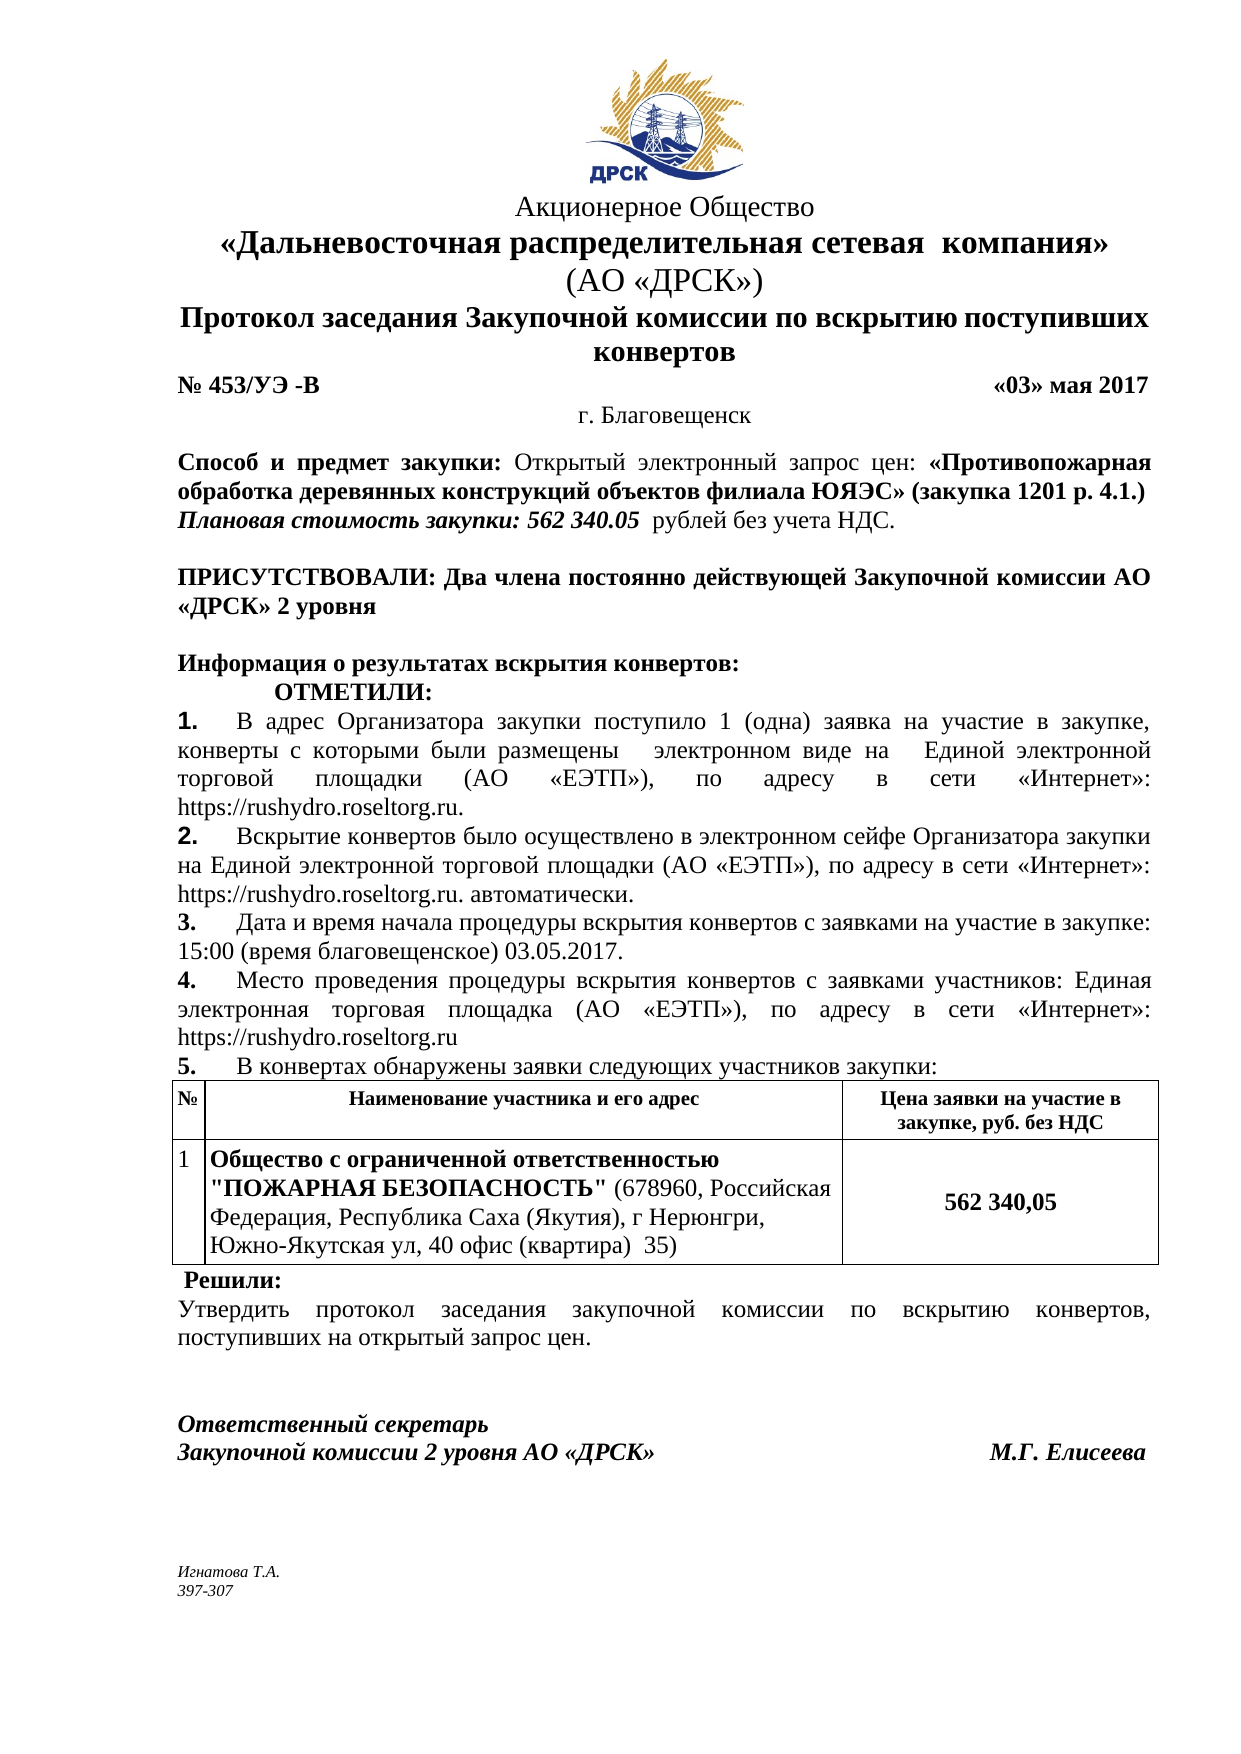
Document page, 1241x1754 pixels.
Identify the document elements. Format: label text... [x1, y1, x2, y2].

text Ответственный секретарь [177, 1409, 1152, 1437]
table_cell 1 [173, 1140, 204, 1264]
table_cell Общество с ограниченной ответственностью "ПОЖАРНАЯ БЕЗОПАСНОСТЬ" (678960, Российская Федерация, Республика Саха (Якутия), г Нерюнгри, Южно-Якутская ул, 40 офис (квартира) 35) [206, 1140, 842, 1264]
table_cell 562 340,05 [843, 1140, 1158, 1264]
text г. Благовещенск [177, 400, 1152, 429]
text Плановая стоимость закупки: 562 340.05 рублей без учета НДС. [177, 505, 1152, 533]
list В адрес Организатора закупки поступило 1 (одна) заявка на участие в закупке, конверты с которыми были размещены электронном виде на Единой электронной торговой площадки (АО «ЕЭТП»), по адресу в сети «Интернет»: https://rushydro.roseltorg.ru. [177, 706, 1152, 821]
list Дата и время начала процедуры вскрытия конвертов с заявками на участие в закупке: 15:00 (время благовещенское) 03.05.2017. [177, 907, 1152, 965]
text ОТМЕТИЛИ: [274, 677, 1152, 706]
text (АО «ДРСК») [177, 261, 1152, 299]
text Закупочной комиссии 2 уровня АО «ДРСК» М.Г. Елисеева [177, 1437, 1152, 1466]
text 397-307 [177, 1581, 1152, 1600]
list Способ и предмет закупки: Открытый электронный запрос цен: «Противопожарная обработка деревянных конструкций объектов филиала ЮЯЭС» (закупка 1201 р. 4.1.) [177, 447, 1152, 505]
text Информация о результатах вскрытия конвертов: [177, 648, 1152, 677]
list В конвертах обнаружены заявки следующих участников закупки: [177, 1051, 1152, 1080]
table_header Наименование участника и его адрес [206, 1081, 842, 1138]
list Вскрытие конвертов было осуществлено в электронном сейфе Организатора закупки на Единой электронной торговой площадки (АО «ЕЭТП»), по адресу в сети «Интернет»: https://rushydro.roseltorg.ru. автоматически. [177, 821, 1152, 907]
list ПРИСУТСТВОВАЛИ: Два члена постоянно действующей Закупочной комиссии АО «ДРСК» 2 уровня [177, 562, 1152, 620]
picture [584, 59, 745, 189]
list Место проведения процедуры вскрытия конвертов с заявками участников: Единая электронная торговая площадка (АО «ЕЭТП»), по адресу в сети «Интернет»: https://rushydro.roseltorg.ru [177, 965, 1152, 1051]
text Игнатова Т.А. [177, 1562, 1152, 1581]
text Протокол заседания Закупочной комиссии по вскрытию поступивших конвертов [177, 299, 1152, 368]
table_header Цена заявки на участие в закупке, руб. без НДС [843, 1081, 1158, 1138]
table_header № 453/УЭ -В [176, 368, 663, 400]
table_header № [173, 1081, 204, 1138]
text Утвердить протокол заседания закупочной комиссии по вскрытию конвертов, поступивших на открытый запрос цен. [177, 1294, 1152, 1351]
text «Дальневосточная распределительная сетевая компания» [177, 222, 1152, 261]
text Решили: [177, 1265, 1152, 1294]
text Акционерное Общество [177, 189, 1152, 222]
table_header «03» мая 2017 [663, 368, 1150, 400]
